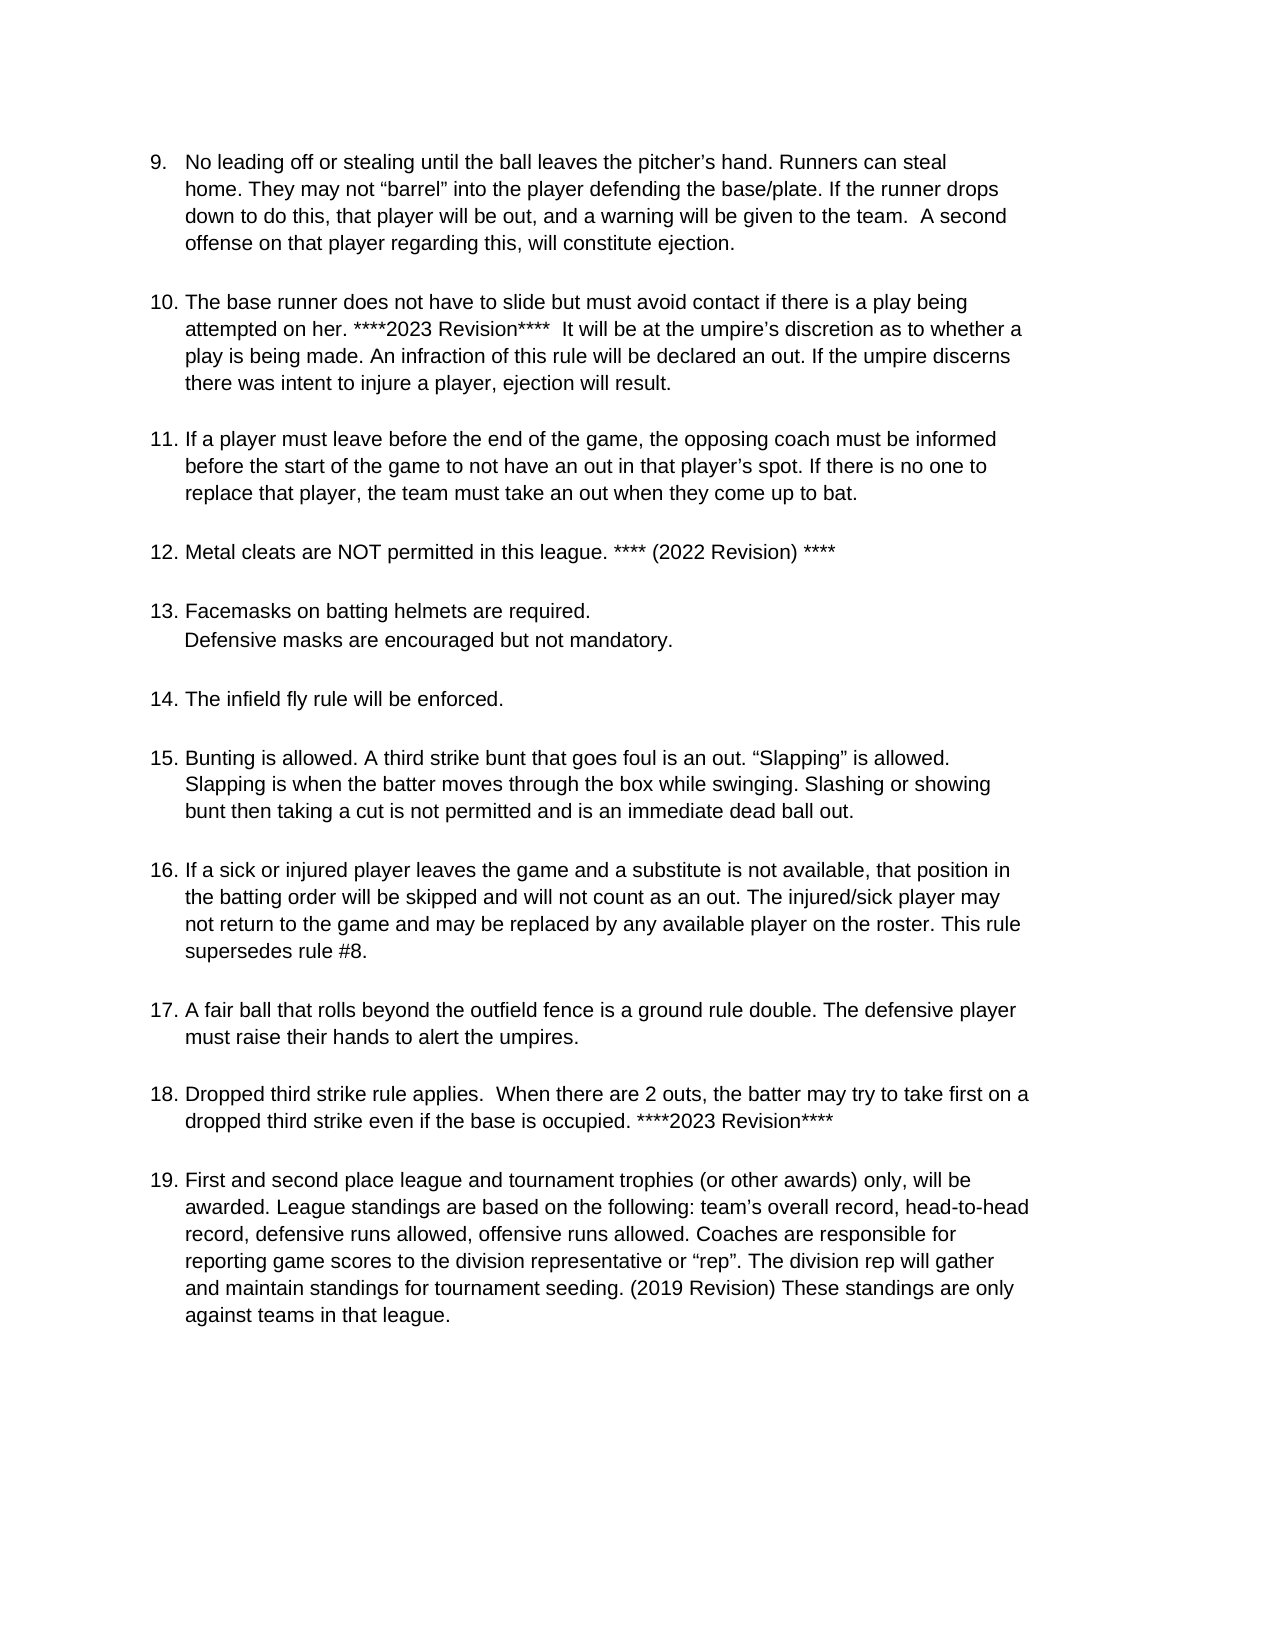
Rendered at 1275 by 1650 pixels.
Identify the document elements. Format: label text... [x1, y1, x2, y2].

list If a sick or injured player leaves the game and a substitute is not available, that position in the batting order will be skipped and will not count as an out. The injured/sick player may not return to the game and may be replaced by any available player on the roster. This rule supersedes rule #8. [150, 858, 1031, 963]
list Dropped third strike rule applies. When there are 2 outs, the batter may try to take first on a dropped third strike even if the base is occupied. ****2023 Revision**** [150, 1082, 1031, 1132]
text Defensive masks are encouraged but not mandatory. [149, 627, 1031, 651]
list The infield fly rule will be enforced. [150, 686, 1031, 710]
list Bunting is allowed. A third strike bunt that goes foul is an out. “Slapping” is allowed. Slapping is when the batter moves through the box while swinging. Slashing or showing bunt then taking a cut is not permitted and is an immediate dead ball out. [150, 745, 1031, 823]
list If a player must leave before the end of the game, the opposing coach must be informed before the start of the game to not have an out in that player’s spot. If there is no one to replace that player, the team must take an out when they come up to bat. [150, 427, 1031, 505]
list Metal cleats are NOT permitted in this league. **** (2022 Revision) **** [150, 540, 1031, 564]
list First and second place league and tournament trophies (or other awards) only, will be awarded. League standings are based on the following: team’s overall record, head-to-head record, defensive runs allowed, offensive runs allowed. Coaches are responsible for reporting game scores to the division representative or “rep”. The division rep will gather and maintain standings for tournament seeding. (2019 Revision) These standings are only against teams in that league. [150, 1167, 1031, 1326]
list A fair ball that rolls beyond the outfield fence is a ground rule double. The defensive player must raise their hands to alert the umpires. [150, 998, 1031, 1049]
list No leading off or stealing until the ball leaves the pitcher’s hand. Runners can steal home. They may not “barrel” into the player defending the base/plate. If the runner drops down to do this, that player will be out, and a warning will be given to the team. A second offense on that player regarding this, will constitute ejection. [150, 150, 1031, 255]
list The base runner does not have to slide but must avoid contact if there is a play being attempted on her. ****2023 Revision**** It will be at the umpire’s discretion as to whether a play is being made. An infraction of this rule will be declared an out. If the umpire discerns there was intent to injure a player, ejection will result. [150, 290, 1031, 395]
list Facemasks on batting helmets are required. [150, 599, 1031, 623]
